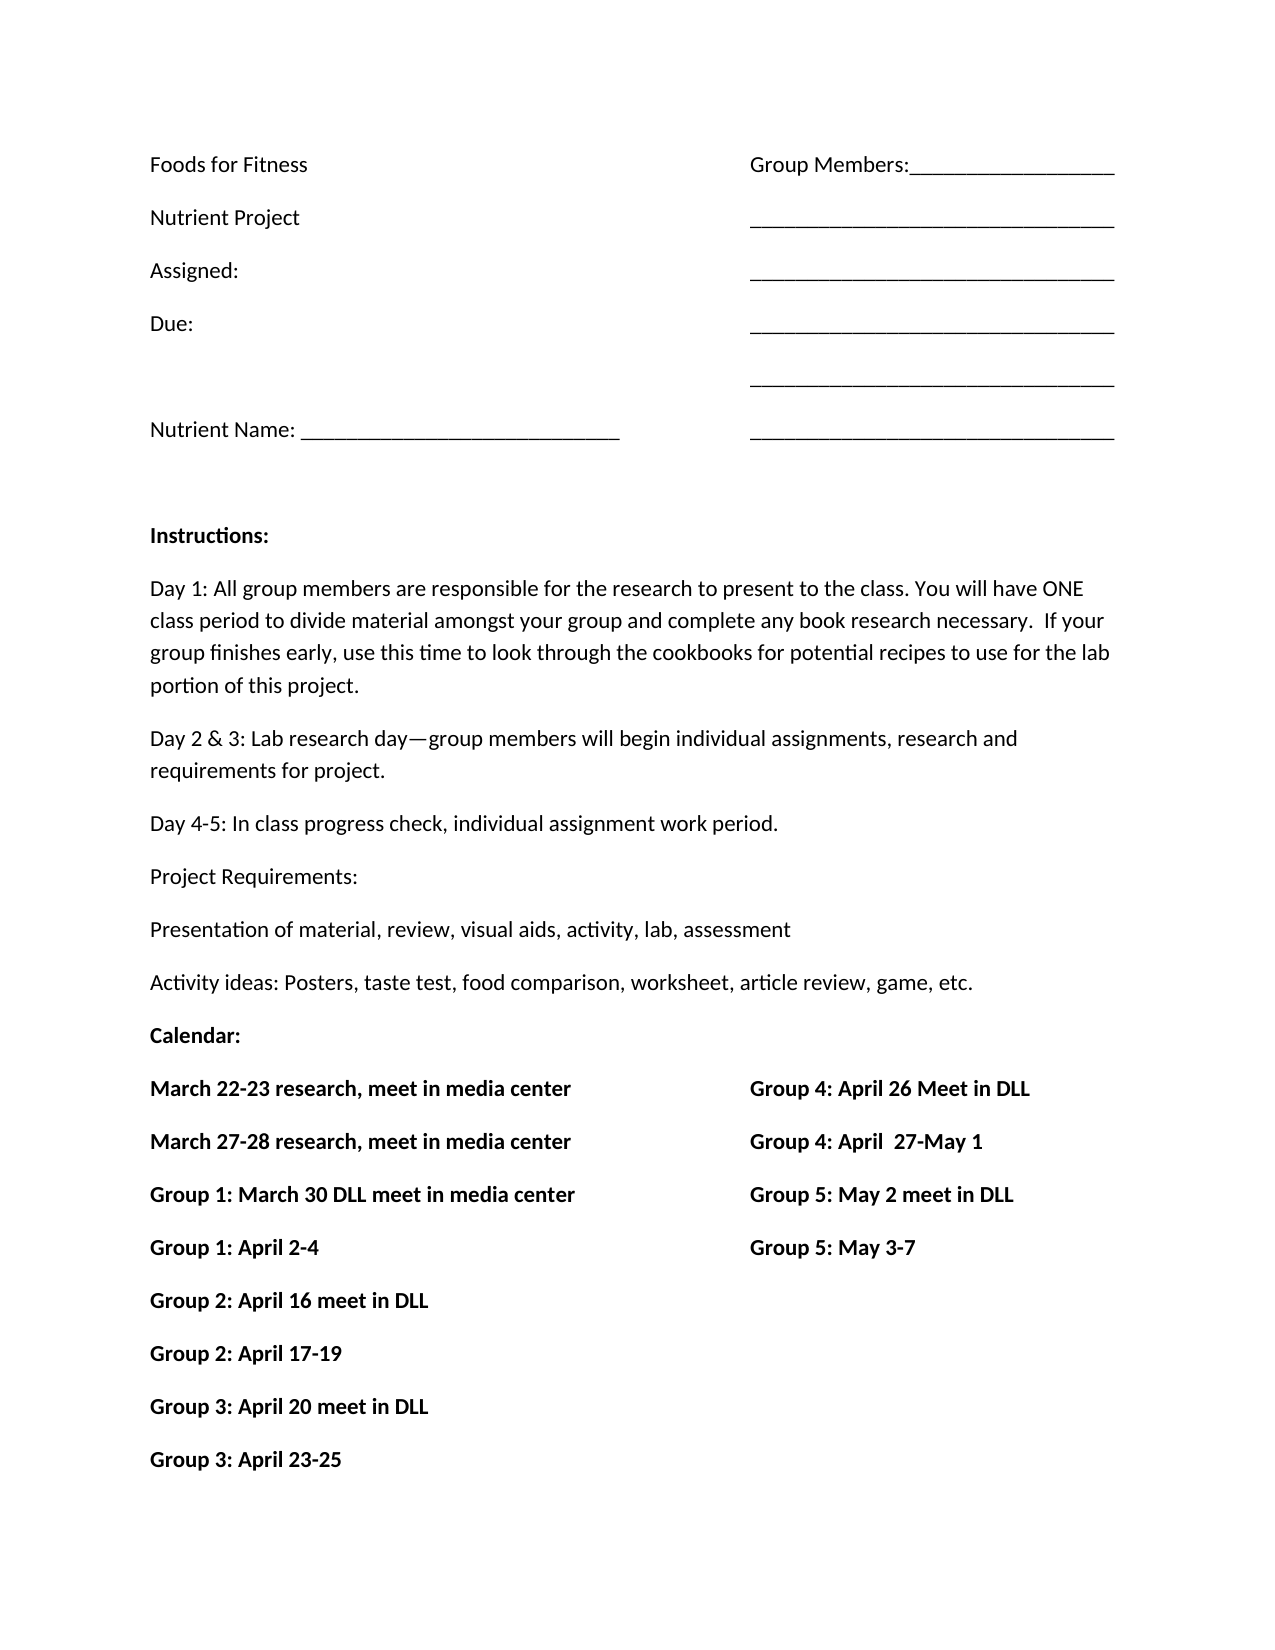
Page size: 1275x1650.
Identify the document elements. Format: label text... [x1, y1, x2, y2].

text Instructions: [150, 521, 1125, 549]
text Nutrient Name: ____________________________ ________________________________ [150, 415, 1125, 443]
text March 27-28 research, meet in media center Group 4: April 27-May 1 [150, 1127, 1125, 1155]
text Day 2 & 3: Lab research day—group members will begin individual assignments, research and requirements for project. [150, 724, 1125, 784]
text Foods for Fitness Group Members:__________________ [150, 150, 1125, 178]
text Group 3: April 20 meet in DLL [150, 1392, 1125, 1420]
text Group 2: April 16 meet in DLL [150, 1286, 1125, 1314]
text Assigned: ________________________________ [150, 256, 1125, 284]
text Group 1: April 2-4 Group 5: May 3-7 [150, 1233, 1125, 1261]
text Group 3: April 23-25 [150, 1445, 1125, 1473]
text March 22-23 research, meet in media center Group 4: April 26 Meet in DLL [150, 1074, 1125, 1102]
text Group 1: March 30 DLL meet in media center Group 5: May 2 meet in DLL [150, 1180, 1125, 1208]
text Nutrient Project ________________________________ [150, 203, 1125, 231]
text Day 4-5: In class progress check, individual assignment work period. [150, 809, 1125, 837]
text Day 1: All group members are responsible for the research to present to the class. You will have ONE class period to divide material amongst your group and complete any book research necessary. If your group finishes early, use this time to look through the cookbooks for potential recipes to use for the lab portion of this project. [150, 574, 1125, 699]
text ________________________________ [150, 362, 1125, 390]
text Calendar: [150, 1021, 1125, 1049]
text Project Requirements: [150, 862, 1125, 890]
text Presentation of material, review, visual aids, activity, lab, assessment [150, 915, 1125, 943]
text Group 2: April 17-19 [150, 1339, 1125, 1367]
text Due: ________________________________ [150, 309, 1125, 337]
text Activity ideas: Posters, taste test, food comparison, worksheet, article review, game, etc. [150, 968, 1125, 996]
